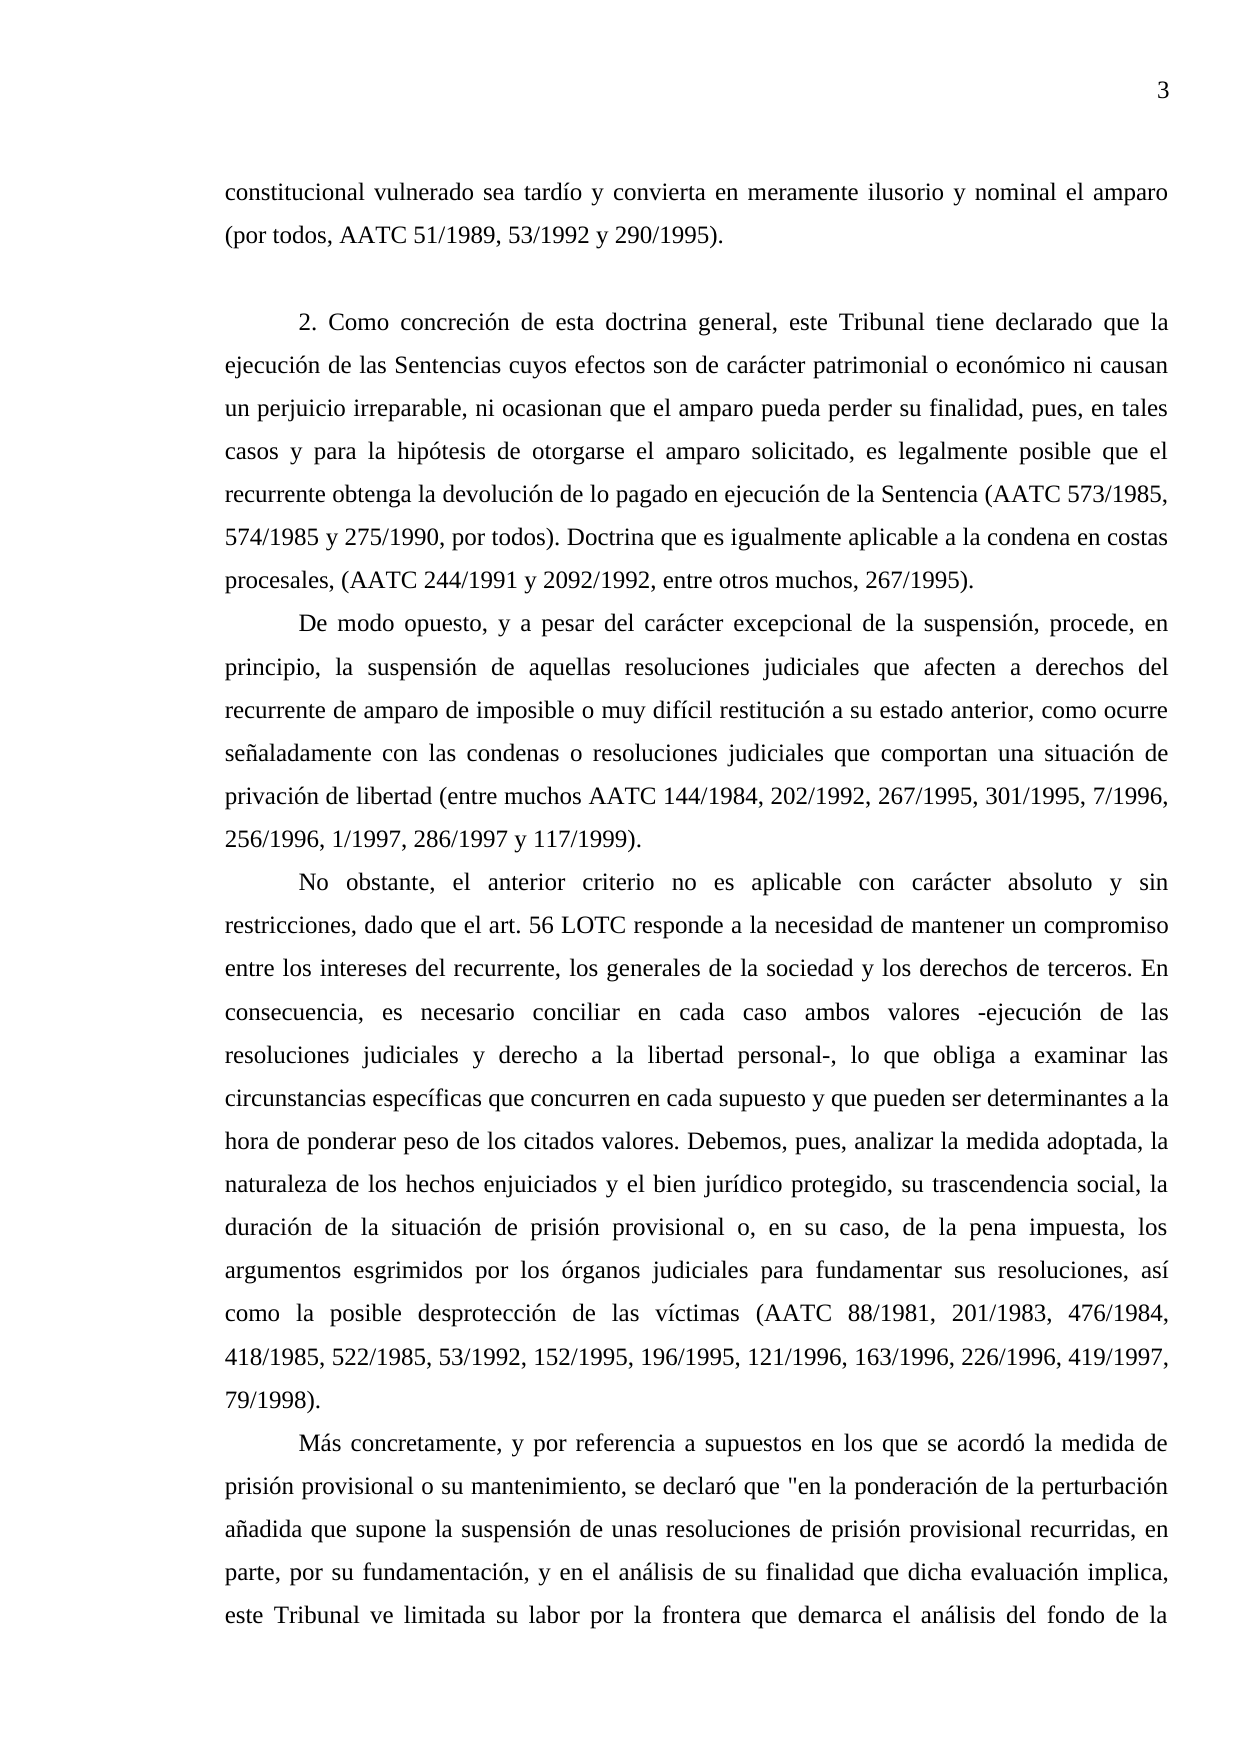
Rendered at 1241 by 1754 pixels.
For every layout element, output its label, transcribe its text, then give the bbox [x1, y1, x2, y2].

text De modo opuesto, y a pesar del carácter excepcional de la suspensión, procede, en principio, la suspensión de aquellas resoluciones judiciales que afecten a derechos del recurrente de amparo de imposible o muy difícil restitución a su estado anterior, como ocurre señaladamente con las condenas o resoluciones judiciales que comportan una situación de privación de libertad (entre muchos AATC 144/1984, 202/1992, 267/1995, 301/1995, 7/1996, 256/1996, 1/1997, 286/1997 y 117/1999). [224, 608, 1169, 853]
text No obstante, el anterior criterio no es aplicable con carácter absoluto y sin restricciones, dado que el art. 56 LOTC responde a la necesidad de mantener un compromiso entre los intereses del recurrente, los generales de la sociedad y los derechos de terceros. En consecuencia, es necesario conciliar en cada caso ambos valores -ejecución de las resoluciones judiciales y derecho a la libertad personal-, lo que obliga a examinar las circunstancias específicas que concurren en cada supuesto y que pueden ser determinantes a la hora de ponderar peso de los citados valores. Debemos, pues, analizar la medida adoptada, la naturaleza de los hechos enjuiciados y el bien jurídico protegido, su trascendencia social, la duración de la situación de prisión provisional o, en su caso, de la pena impuesta, los argumentos esgrimidos por los órganos judiciales para fundamentar sus resoluciones, así como la posible desprotección de las víctimas (AATC 88/1981, 201/1983, 476/1984, 418/1985, 522/1985, 53/1992, 152/1995, 196/1995, 121/1996, 163/1996, 226/1996, 419/1997, 79/1998). [224, 867, 1169, 1413]
text 2. Como concreción de esta doctrina general, este Tribunal tiene declarado que la ejecución de las Sentencias cuyos efectos son de carácter patrimonial o económico ni causan un perjuicio irreparable, ni ocasionan que el amparo pueda perder su finalidad, pues, en tales casos y para la hipótesis de otorgarse el amparo solicitado, es legalmente posible que el recurrente obtenga la devolución de lo pagado en ejecución de la Sentencia (AATC 573/1985, 574/1985 y 275/1990, por todos). Doctrina que es igualmente aplicable a la condena en costas procesales, (AATC 244/1991 y 2092/1992, entre otros muchos, 267/1995). [224, 307, 1169, 594]
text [224, 1428, 1169, 1629]
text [224, 177, 1169, 249]
